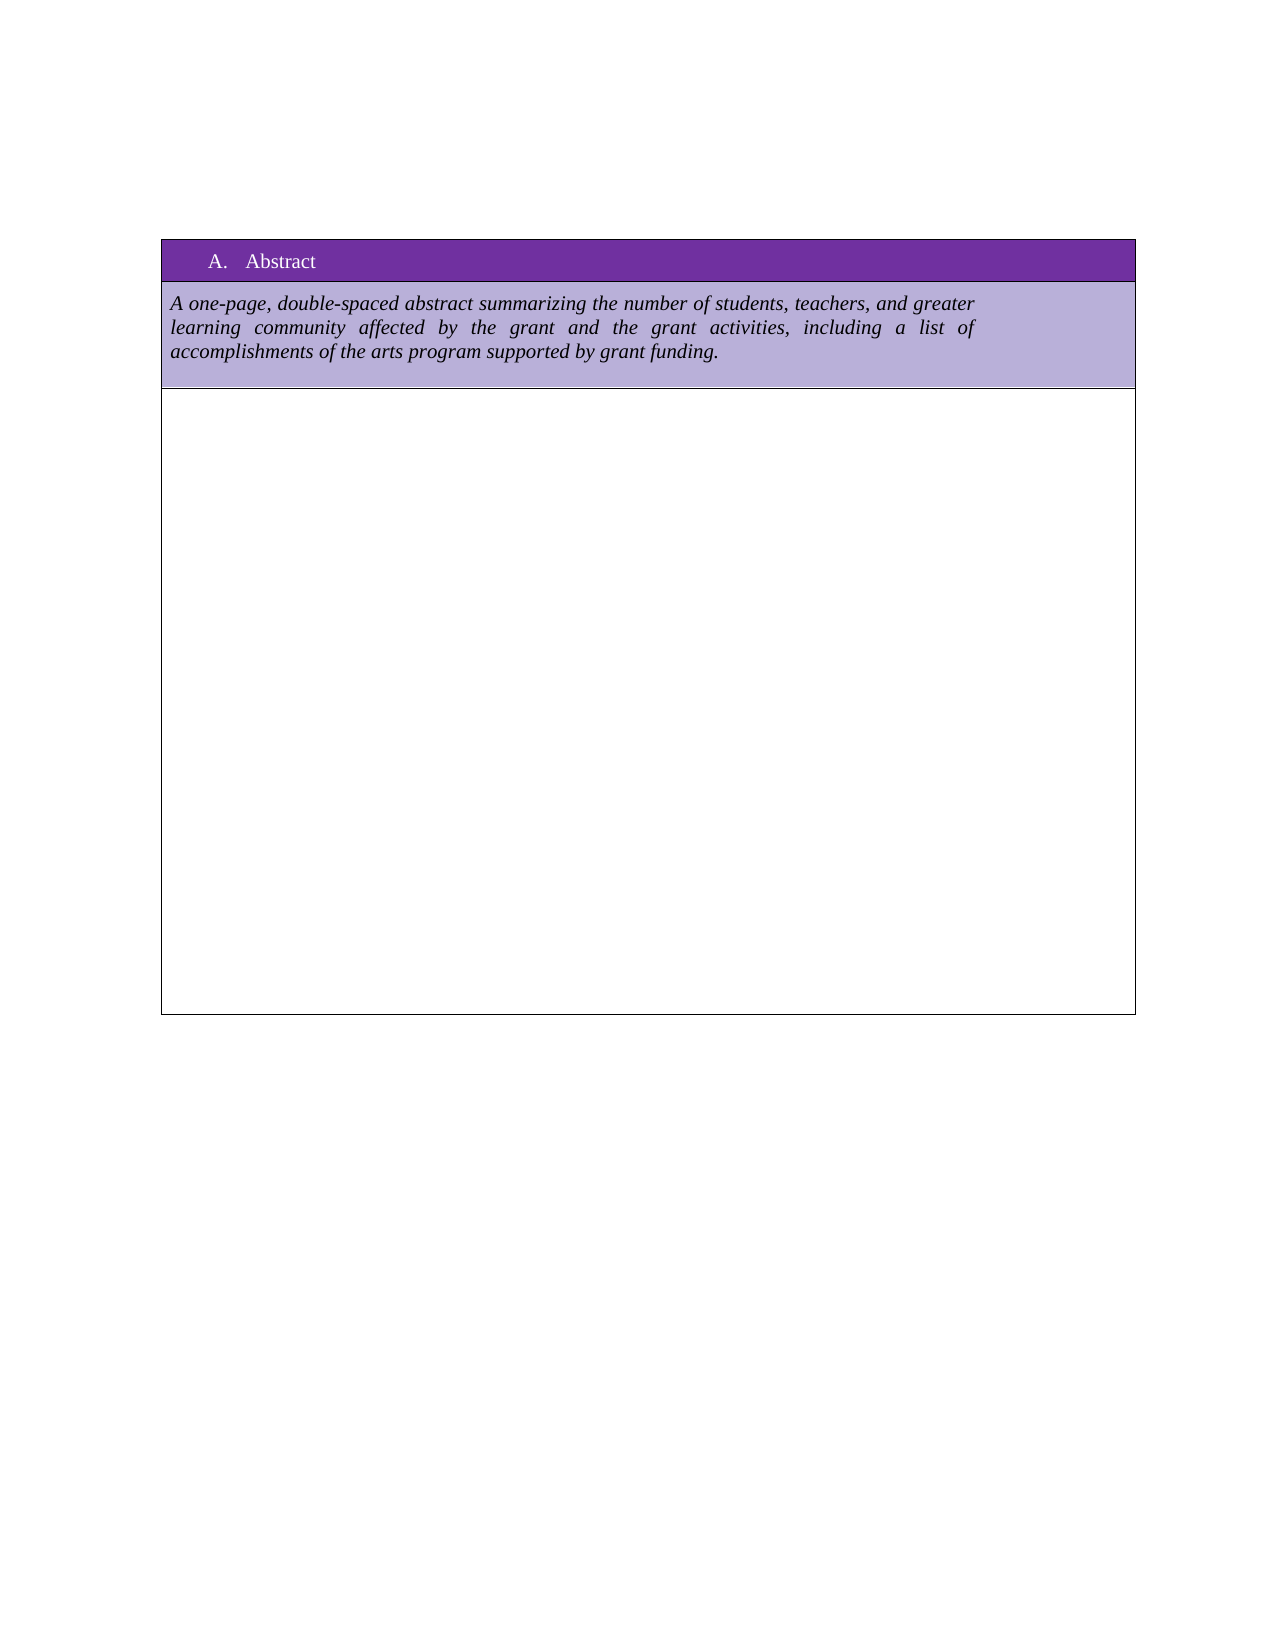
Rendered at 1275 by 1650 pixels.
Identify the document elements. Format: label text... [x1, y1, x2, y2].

table_cell [162, 389, 1135, 1014]
table_cell A one-page, double-spaced abstract summarizing the number of students, teachers, and greater learning community affected by the grant and the grant activities, including a list of accomplishments of the arts program supported by grant funding. [162, 282, 1135, 387]
table_header Abstract [162, 240, 1135, 281]
